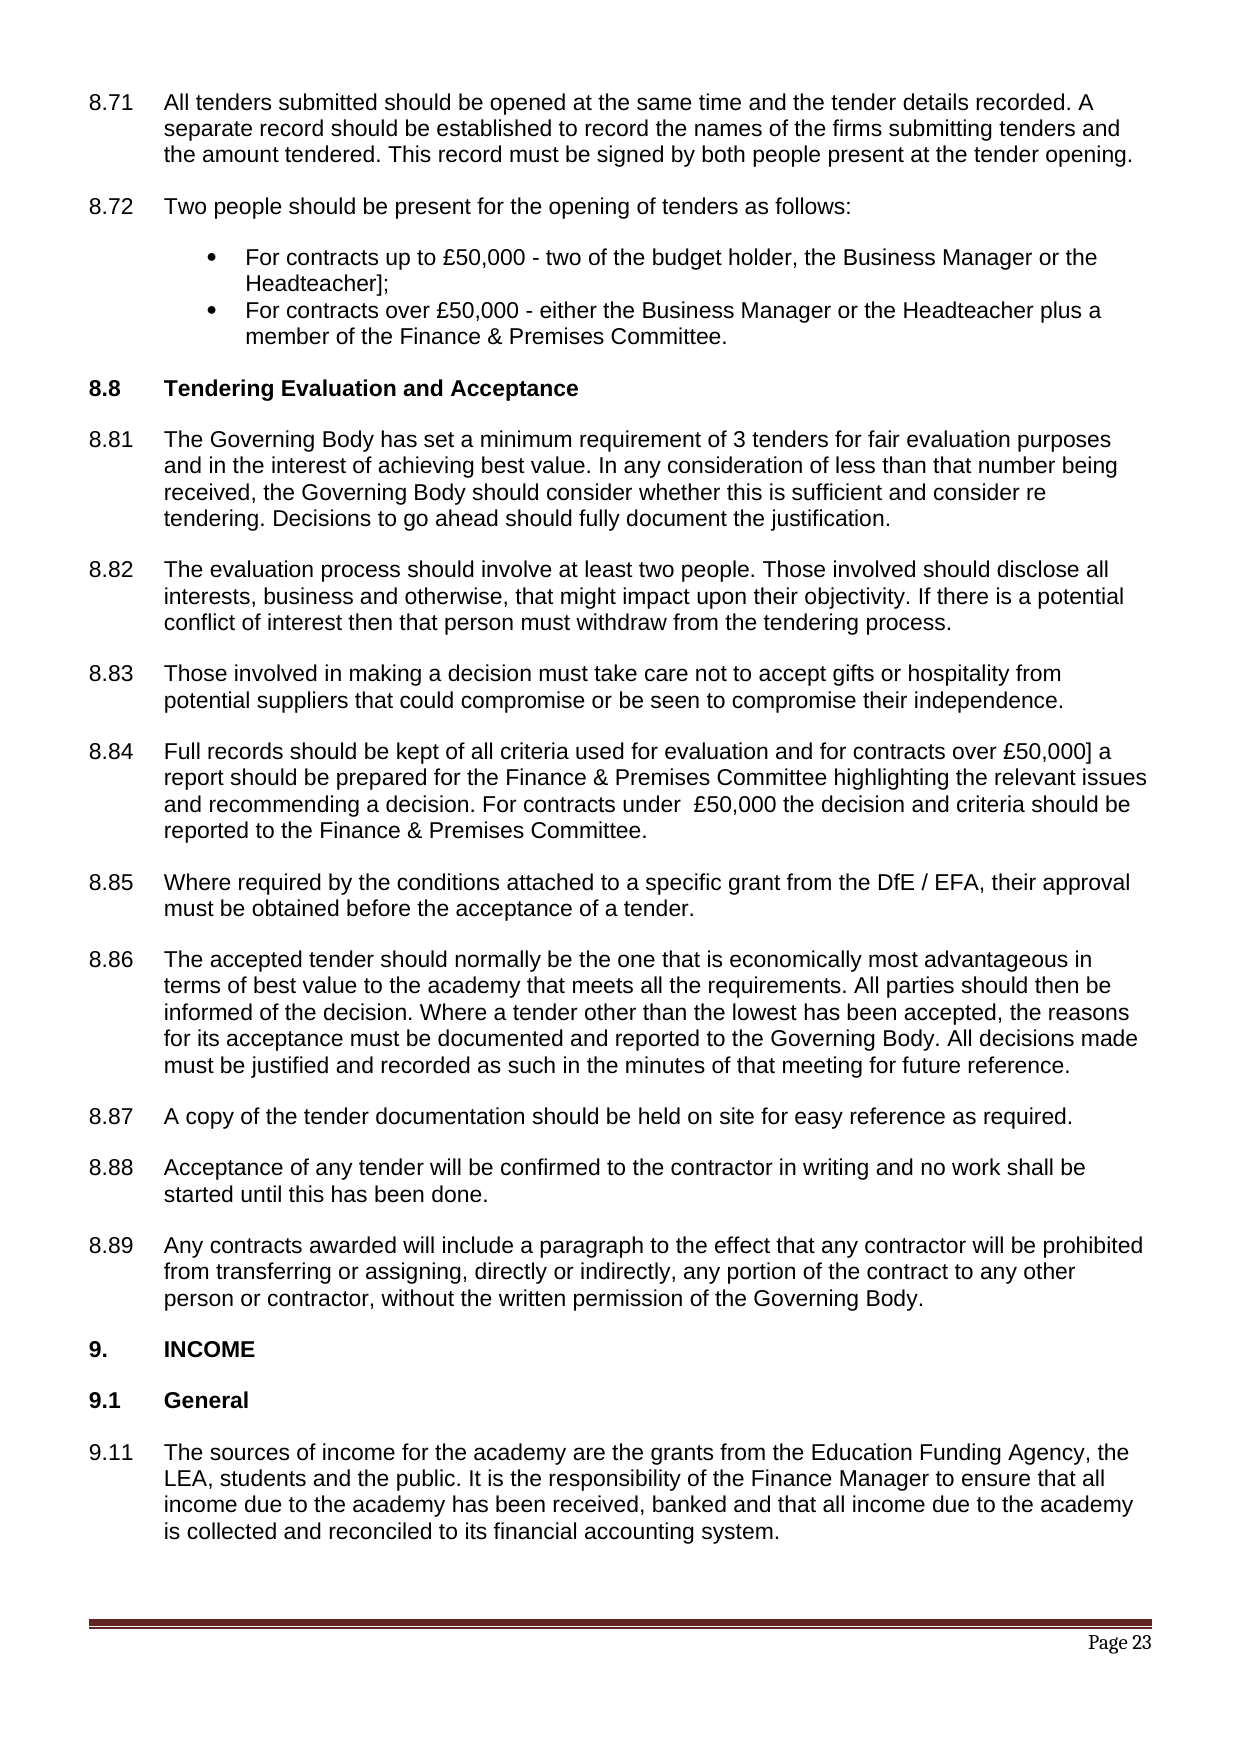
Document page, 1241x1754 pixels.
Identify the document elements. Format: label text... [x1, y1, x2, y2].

text 8.89 Any contracts awarded will include a paragraph to the effect that any contractor will be prohibited from transferring or assigning, directly or indirectly, any portion of the contract to any other person or contractor, without the written permission of the Governing Body. [89, 1232, 1152, 1311]
text 8.87 A copy of the tender documentation should be held on site for easy reference as required. [89, 1103, 1152, 1129]
text 8.72 Two people should be present for the opening of tenders as follows: [89, 193, 1152, 219]
text 8.81 The Governing Body has set a minimum requirement of 3 tenders for fair evaluation purposes and in the interest of achieving best value. In any consideration of less than that number being received, the Governing Body should consider whether this is sufficient and consider re tendering. Decisions to go ahead should fully document the justification. [89, 426, 1152, 531]
text 8.82 The evaluation process should involve at least two people. Those involved should disclose all interests, business and otherwise, that might impact upon their objectivity. If there is a potential conflict of interest then that person must withdraw from the tendering process. [89, 556, 1152, 635]
text 9. INCOME [89, 1336, 1152, 1362]
text 8.85 Where required by the conditions attached to a specific grant from the DfE / EFA, their approval must be obtained before the acceptance of a tender. [89, 868, 1152, 921]
text 9.1 General [89, 1387, 1152, 1414]
text 8.8 Tendering Evaluation and Acceptance [89, 374, 1152, 401]
text 8.88 Acceptance of any tender will be confirmed to the contractor in writing and no work shall be started until this has been done. [89, 1154, 1152, 1207]
list For contracts up to £50,000 - two of the budget holder, the Business Manager or the Headteacher]; [208, 244, 1152, 297]
text 8.83 Those involved in making a decision must take care not to accept gifts or hospitality from potential suppliers that could compromise or be seen to compromise their independence. [89, 660, 1152, 713]
text 8.84 Full records should be kept of all criteria used for evaluation and for contracts over £50,000] a report should be prepared for the Finance & Premises Committee highlighting the relevant issues and recommending a decision. For contracts under £50,000 the decision and criteria should be reported to the Finance & Premises Committee. [89, 738, 1152, 843]
text 8.71 All tenders submitted should be opened at the same time and the tender details recorded. A separate record should be established to record the names of the firms submitting tenders and the amount tendered. This record must be signed by both people present at the tender opening. [89, 89, 1152, 168]
text 9.11 The sources of income for the academy are the grants from the Education Funding Agency, the LEA, students and the public. It is the responsibility of the Finance Manager to ensure that all income due to the academy has been received, banked and that all income due to the academy is collected and reconciled to its financial accounting system. [89, 1439, 1152, 1544]
text 8.86 The accepted tender should normally be the one that is economically most advantageous in terms of best value to the academy that meets all the requirements. All parties should then be informed of the decision. Where a tender other than the lowest has been accepted, the reasons for its acceptance must be documented and reported to the Governing Body. All decisions made must be justified and recorded as such in the minutes of that meeting for future reference. [89, 946, 1152, 1078]
list For contracts over £50,000 - either the Business Manager or the Headteacher plus a member of the Finance & Premises Committee. [208, 297, 1152, 349]
